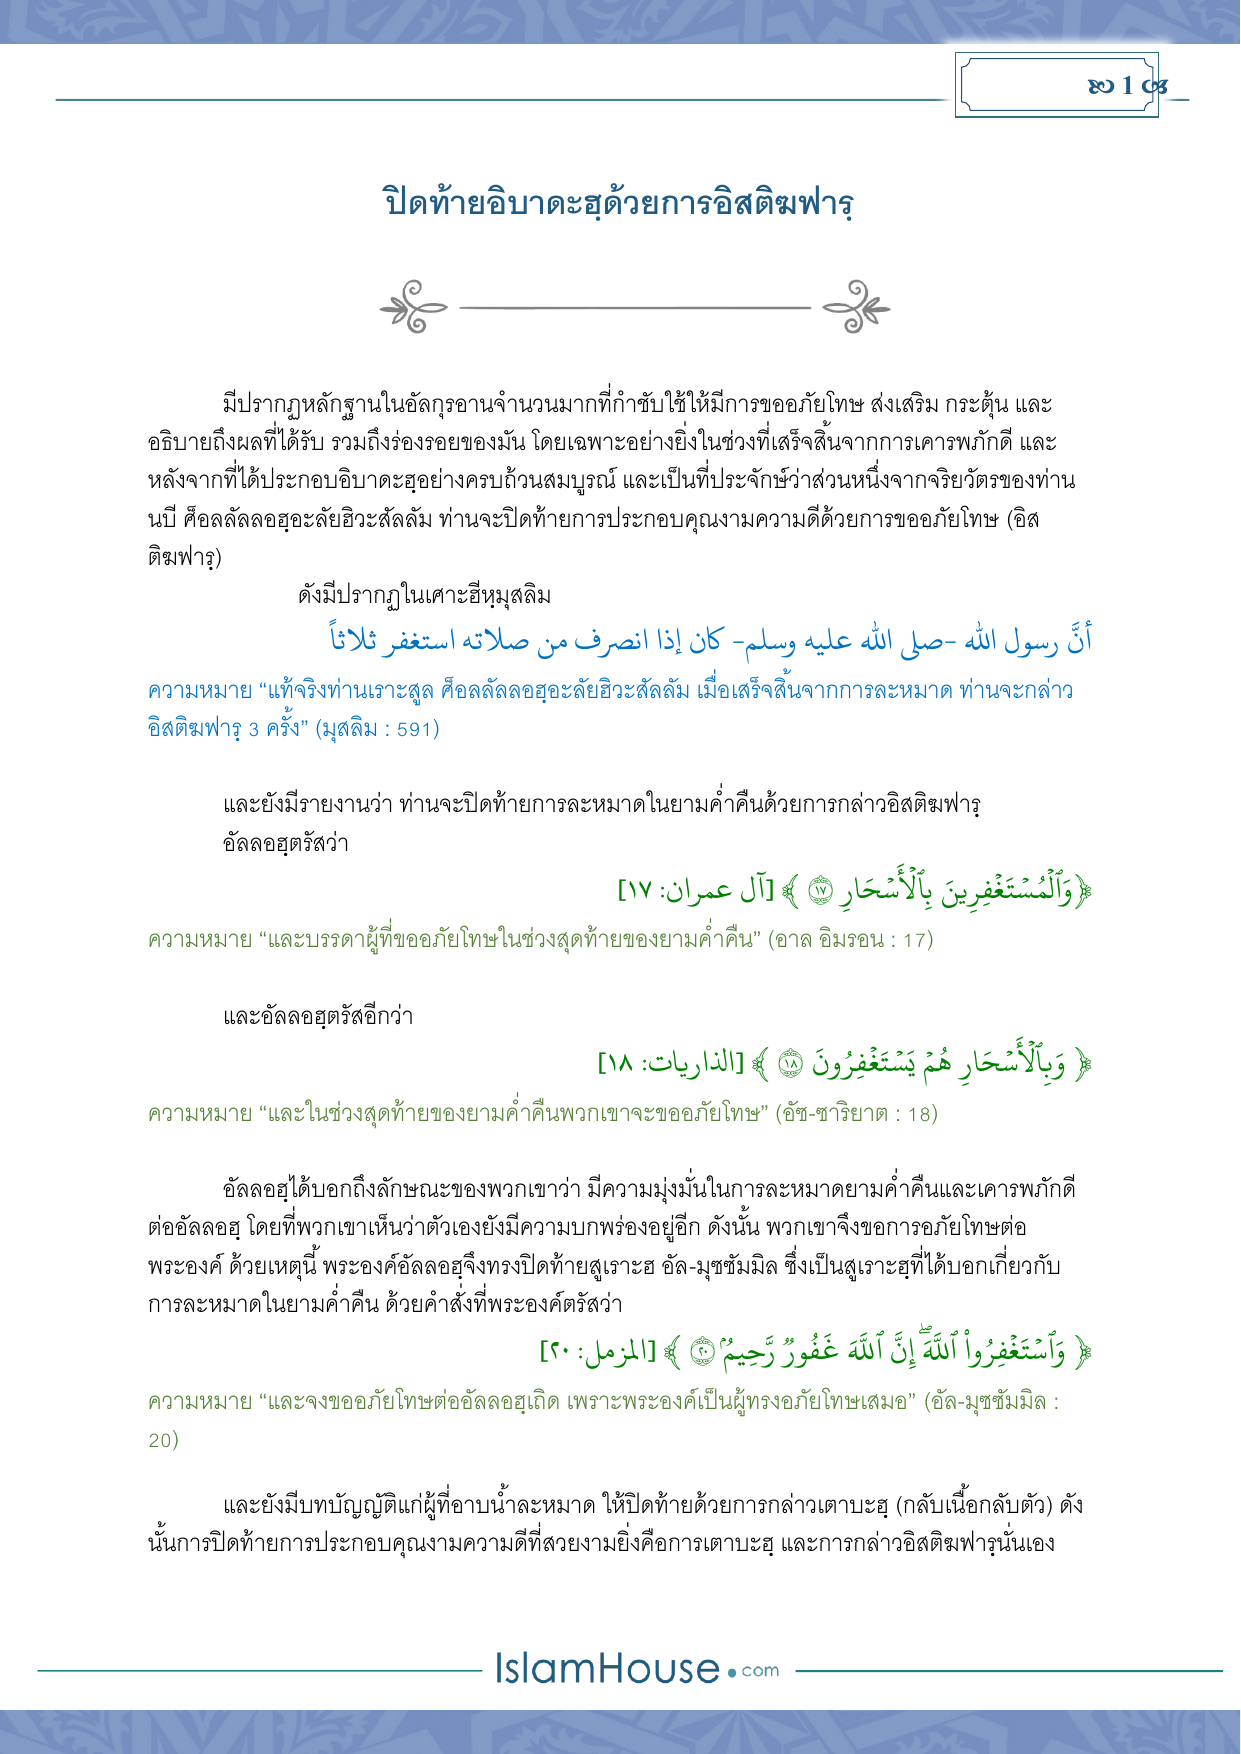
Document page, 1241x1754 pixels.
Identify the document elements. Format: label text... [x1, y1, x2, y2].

text ความหมาย “และในช่วงสุดท้ายของยามค่ำคืนพวกเขาจะขออภัยโทษ” (อัซ-ซาริยาต : 18) [148, 1091, 1092, 1129]
text และยังมีบทบัญญัติแก่ผู้ที่อาบน้ำละหมาด ให้ปิดท้ายด้วยการกล่าวเตาบะฮฺ (กลับเนื้อกลับตัว) ดังนั้นการปิดท้ายการประกอบคุณงามความดีที่สวยงามยิ่งคือการเตาบะฮฺ และการกล่าวอิสติฆฟารฺนั่นเอง [148, 1484, 1092, 1560]
picture [28, 1645, 483, 1691]
text ความหมาย “แท้จริงท่านเราะสูล ศ็อลลัลลอฮฺอะลัยฮิวะสัลลัม เมื่อเสร็จสิ้นจากการละหมาด ท่านจะกล่าวอิสติฆฟารฺ 3 ครั้ง” (มุสลิม : 591) [148, 668, 1092, 745]
text และยังมีรายงานว่า ท่านจะปิดท้ายการละหมาดในยามค่ำคืนด้วยการกล่าวอิสติฆฟารฺ [148, 783, 1092, 821]
text ﴿ وَٱسۡتَغۡفِرُواْ ٱللَّهَۖ إِنَّ ٱللَّهَ غَفُورٞ رَّحِيمُۢ ٢٠ ﴾ [المزمل: ٢٠] [148, 1321, 1092, 1379]
text ﴿وَٱلۡمُسۡتَغۡفِرِينَ بِٱلۡأَسۡحَارِ ١٧ ﴾ [آل عمران: ١٧] [148, 859, 1092, 918]
text และอัลลอฮฺตรัสอีกว่า [148, 994, 1092, 1033]
picture [487, 1646, 1224, 1691]
text ﴿ وَبِٱلۡأَسۡحَارِ هُمۡ يَسۡتَغۡفِرُونَ ١٨ ﴾ [الذاريات: ١٨] [148, 1033, 1092, 1091]
text ปิดท้ายอิบาดะฮฺด้วยการอิสติฆฟารฺ [148, 176, 1092, 226]
text อัลลอฮฺได้บอกถึงลักษณะของพวกเขาว่า มีความมุ่งมั่นในการละหมาดยามค่ำคืนและเคารพภักดีต่ออัลลอฮฺ โดยที่พวกเขาเห็นว่าตัวเองยังมีความบกพร่องอยู่อีก ดังนั้น พวกเขาจึงขอการอภัยโทษต่อพระองค์ ด้วยเหตุนี้ พระองค์อัลลอฮฺจึงทรงปิดท้ายสูเราะฮ อัล-มุซซัมมิล ซึ่งเป็นสูเราะฮฺที่ได้บอกเกี่ยวกับการละหมาดในยามค่ำคืน ด้วยคำสั่งที่พระองค์ตรัสว่า [148, 1168, 1092, 1321]
text أنَّ رسول الله -صلى الله عليه وسلم- كان إذا انصرف من صلاته استغفر ثلاثاً [148, 612, 1092, 668]
text ความหมาย “และบรรดาผู้ที่ขออภัยโทษในช่วงสุดท้ายของยามค่ำคืน” (อาล อิมรอน : 17) [148, 918, 1092, 956]
text มีปรากฏหลักฐานในอัลกุรอานจำนวนมากที่กำชับใช้ให้มีการขออภัยโทษ ส่งเสริม กระตุ้น และอธิบายถึงผลที่ได้รับ รวมถึงร่องรอยของมัน โดยเฉพาะอย่างยิ่งในช่วงที่เสร็จสิ้นจากการเคารพภักดี และหลังจากที่ได้ประกอบอิบาดะฮฺอย่างครบถ้วนสมบูรณ์ และเป็นที่ประจักษ์ว่าส่วนหนึ่งจากจริยวัตรของท่านนบี ศ็อลลัลลอฮฺอะลัยฮิวะสัลลัม ท่านจะปิดท้ายการประกอบคุณงามความดีด้วยการขออภัยโทษ (อิสติฆฟารฺ) [148, 383, 1092, 574]
text อัลลอฮฺตรัสว่า [148, 821, 1092, 859]
text ความหมาย “และจงขออภัยโทษต่ออัลลอฮฺเถิด เพราะพระองค์เป็นผู้ทรงอภัยโทษเสมอ” (อัล-มุซซัมมิล : 20) [148, 1379, 1092, 1456]
text ดังมีปรากฏในเศาะฮีหฺมุสลิม [148, 574, 1092, 612]
